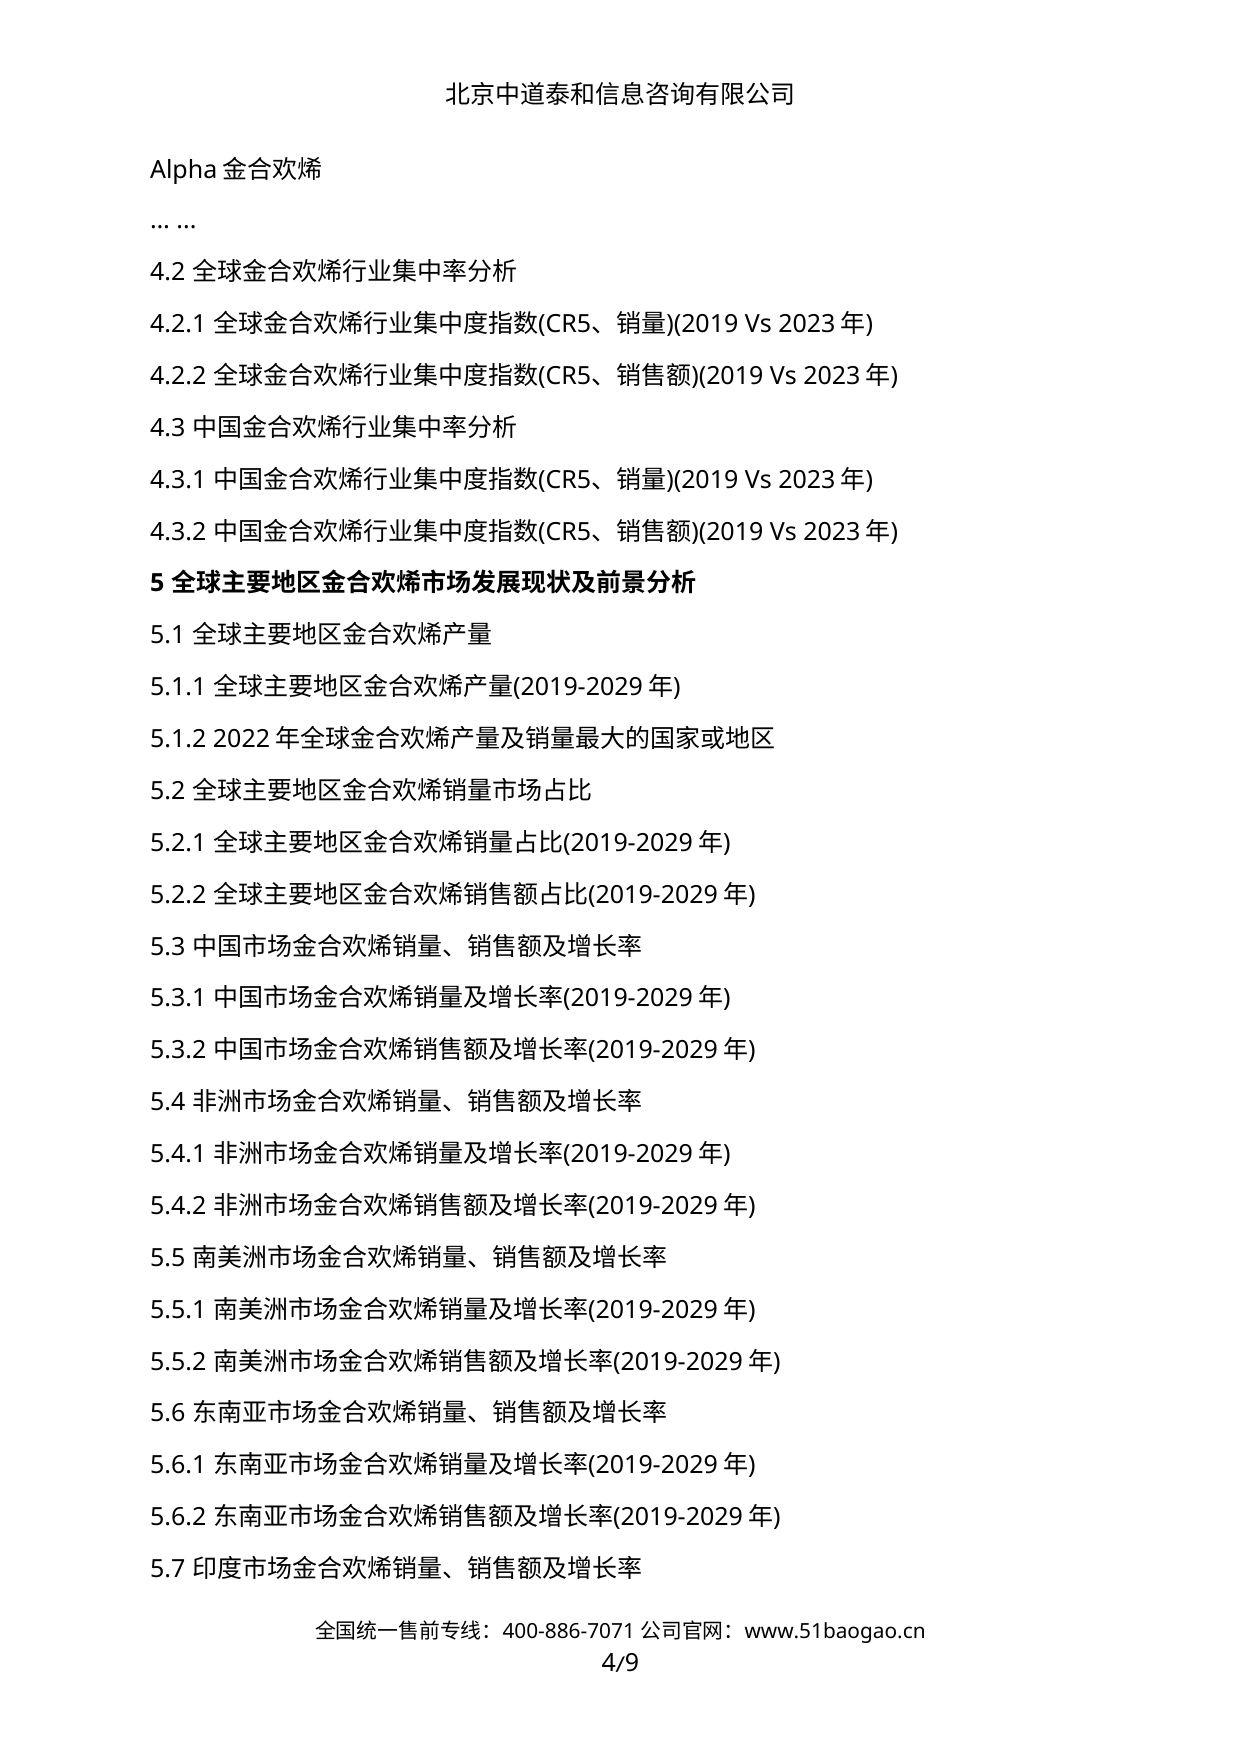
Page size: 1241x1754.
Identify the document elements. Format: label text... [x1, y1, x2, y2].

text … ... [150, 202, 1090, 236]
text 5.3 中国市场金合欢烯销量、销售额及增长率 [150, 926, 1090, 962]
text 5.2.1 全球主要地区金合欢烯销量占比(2019-2029年) [150, 822, 1090, 858]
text 5.1.1 全球主要地区金合欢烯产量(2019-2029年) [150, 667, 1090, 703]
text 5.3.2 中国市场金合欢烯销售额及增长率(2019-2029年) [150, 1030, 1090, 1066]
text 5.4.1 非洲市场金合欢烯销量及增长率(2019-2029年) [150, 1133, 1090, 1170]
text 5.5.1 南美洲市场金合欢烯销量及增长率(2019-2029年) [150, 1289, 1090, 1325]
text 5.7 印度市场金合欢烯销量、销售额及增长率 [150, 1548, 1090, 1585]
text 5.4 非洲市场金合欢烯销量、销售额及增长率 [150, 1082, 1090, 1118]
text 5.3.1 中国市场金合欢烯销量及增长率(2019-2029年) [150, 978, 1090, 1014]
text 5.6.1 东南亚市场金合欢烯销量及增长率(2019-2029年) [150, 1445, 1090, 1481]
text 5.4.2 非洲市场金合欢烯销售额及增长率(2019-2029年) [150, 1185, 1090, 1222]
text 5.2 全球主要地区金合欢烯销量市场占比 [150, 770, 1090, 807]
text 5.6.2 东南亚市场金合欢烯销售额及增长率(2019-2029年) [150, 1497, 1090, 1533]
text 4.2.1 全球金合欢烯行业集中度指数(CR5、销量)(2019 Vs 2023年) [150, 303, 1090, 340]
text 5.5 南美洲市场金合欢烯销量、销售额及增长率 [150, 1237, 1090, 1273]
text 4.3.1 中国金合欢烯行业集中度指数(CR5、销量)(2019 Vs 2023年) [150, 459, 1090, 495]
text 5.1 全球主要地区金合欢烯产量 [150, 615, 1090, 651]
text 4.2.2 全球金合欢烯行业集中度指数(CR5、销售额)(2019 Vs 2023年) [150, 355, 1090, 392]
text 5.2.2 全球主要地区金合欢烯销售额占比(2019-2029年) [150, 874, 1090, 910]
text 5.6 东南亚市场金合欢烯销量、销售额及增长率 [150, 1393, 1090, 1429]
text 4.3.2 中国金合欢烯行业集中度指数(CR5、销售额)(2019 Vs 2023年) [150, 511, 1090, 547]
text Alpha金合欢烯 [150, 150, 1090, 186]
text 5.1.2 2022年全球金合欢烯产量及销量最大的国家或地区 [150, 718, 1090, 755]
text 4.3 中国金合欢烯行业集中率分析 [150, 407, 1090, 443]
text 5 全球主要地区金合欢烯市场发展现状及前景分析 [150, 563, 1090, 599]
text 4.2 全球金合欢烯行业集中率分析 [150, 252, 1090, 288]
text 5.5.2 南美洲市场金合欢烯销售额及增长率(2019-2029年) [150, 1341, 1090, 1377]
